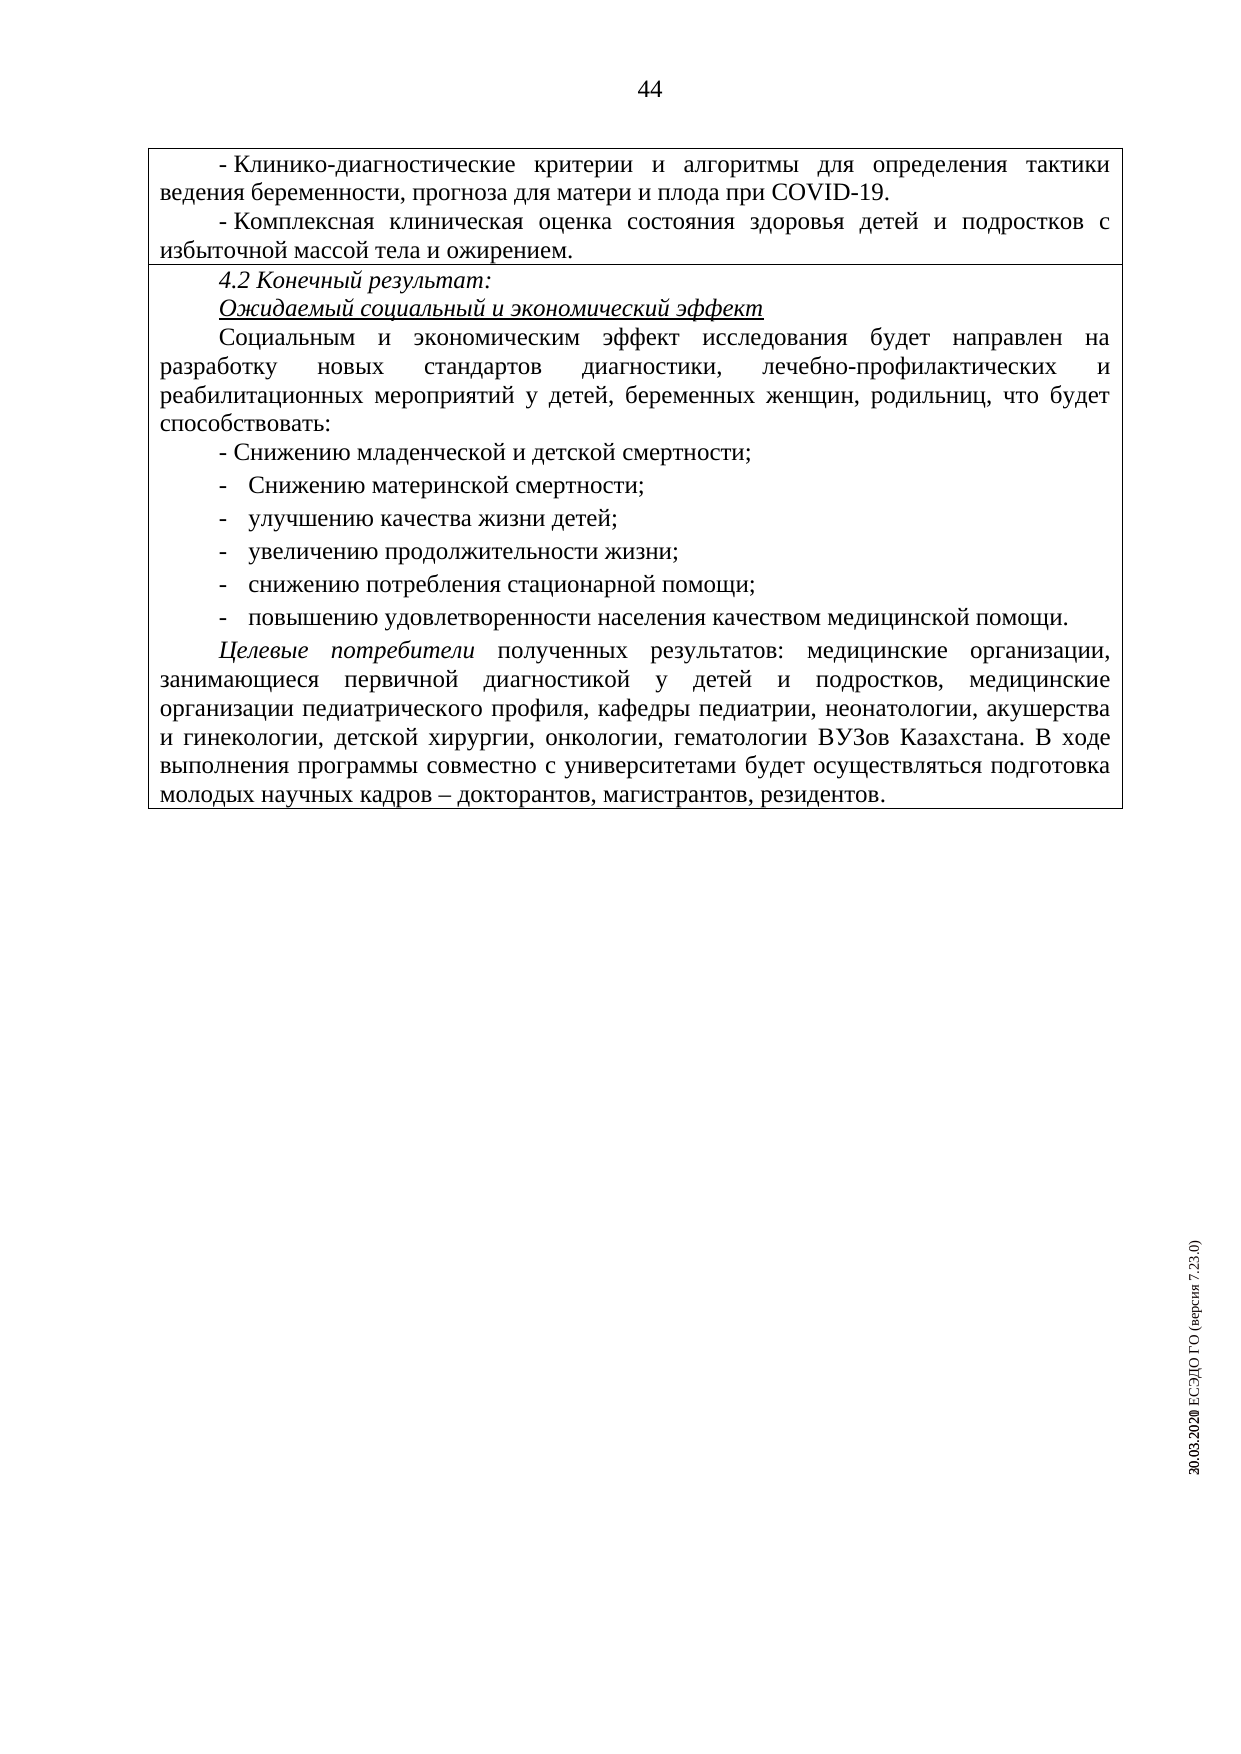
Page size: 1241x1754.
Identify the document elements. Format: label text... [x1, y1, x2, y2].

table_cell 4.2 Конечный результат: Ожидаемый социальный и экономический эффект Социальным и экономическим эффект исследования будет направлен на разработку новых стандартов диагностики, лечебно-профилактических и реабилитационных мероприятий у детей, беременных женщин, родильниц, что будет способствовать: Снижению младенческой и детской смертности; Снижению материнской смертности; улучшению качества жизни детей; увеличению продолжительности жизни; снижению потребления стационарной помощи; повышению удовлетворенности населения качеством медицинской помощи. Целевые потребители полученных результатов: медицинские организации, занимающиеся первичной диагностикой у детей и подростков, медицинские организации педиатрического профиля, кафедры педиатрии, неонатологии, акушерства и гинекологии, детской хирургии, онкологии, гематологии ВУЗов Казахстана. В ходе выполнения программы совместно с университетами будет осуществляться подготовка молодых научных кадров – докторантов, магистрантов, резидентов. [149, 265, 1122, 808]
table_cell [149, 149, 1122, 264]
